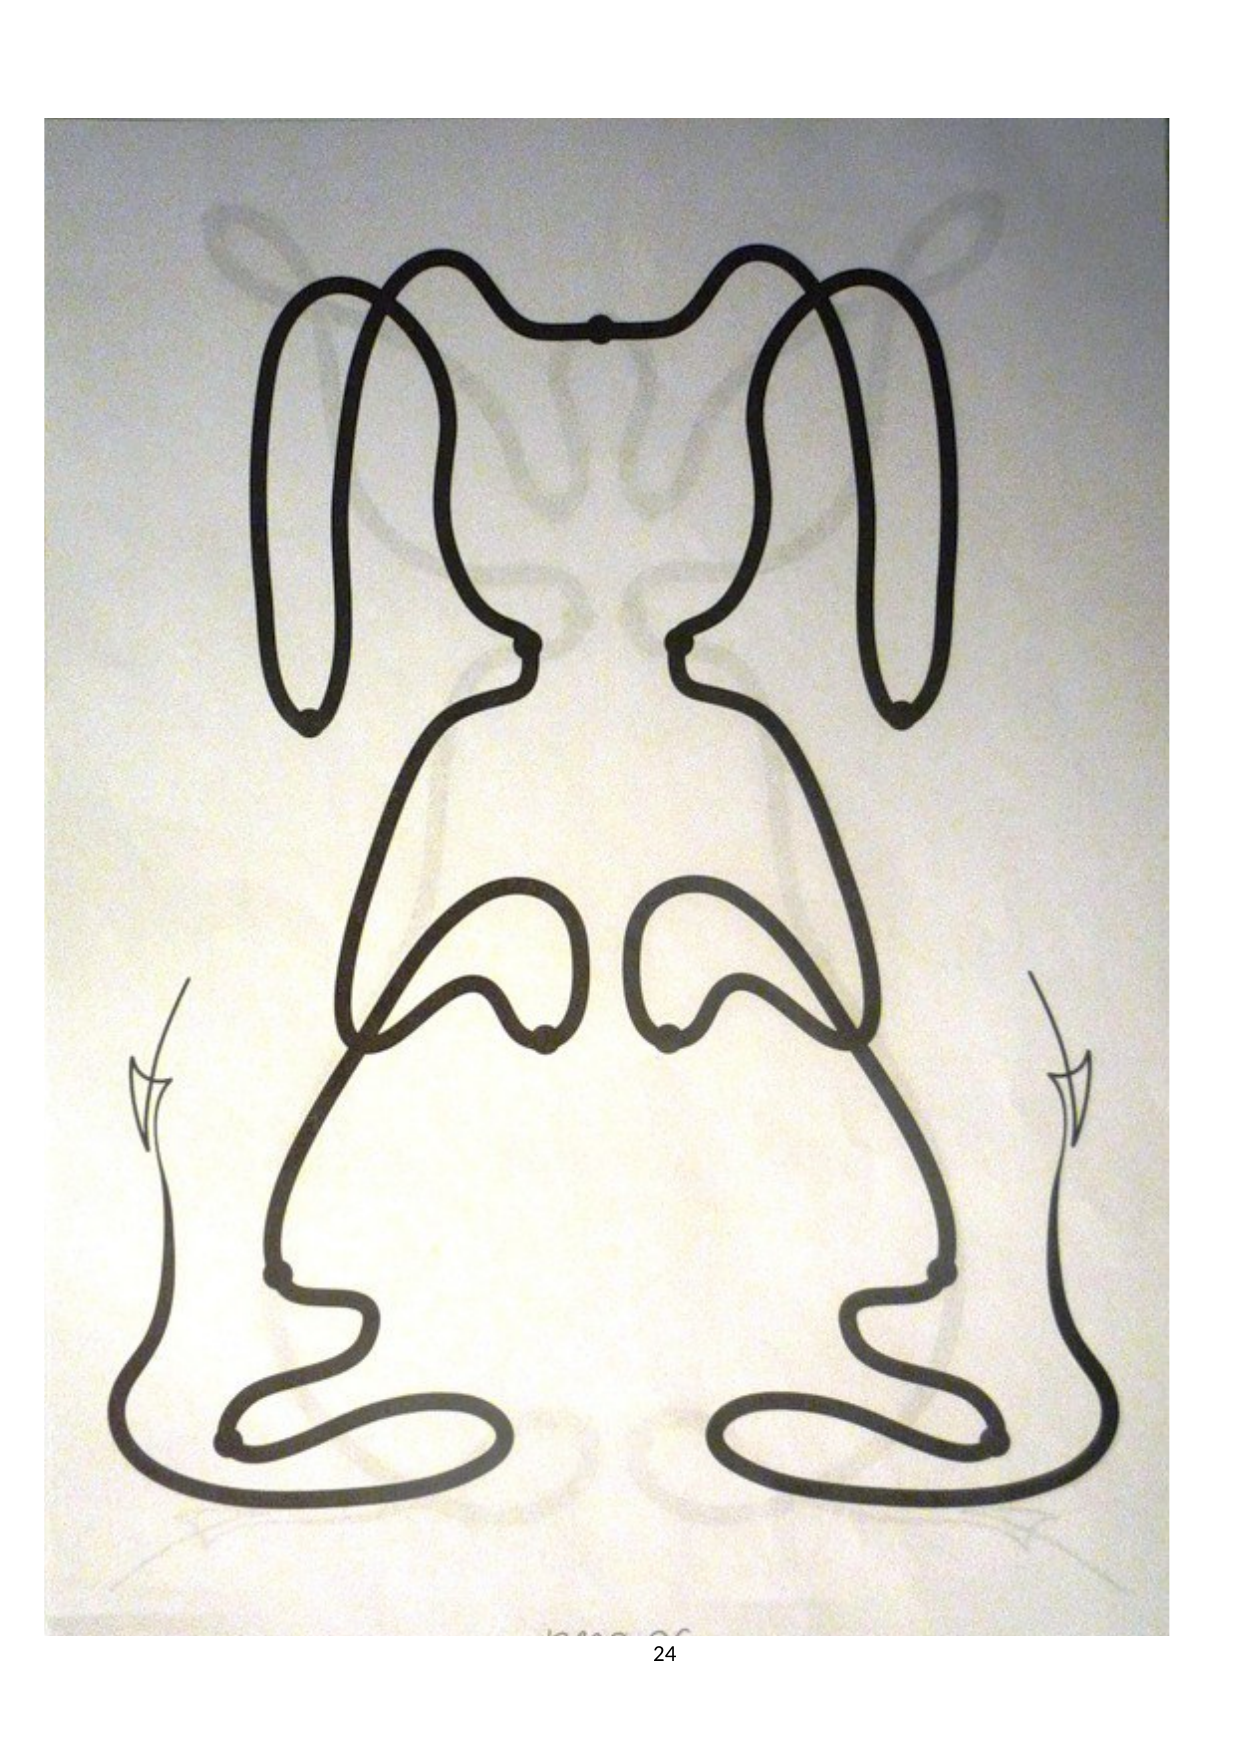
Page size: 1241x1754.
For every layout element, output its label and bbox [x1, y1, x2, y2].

picture [44, 118, 1170, 1636]
